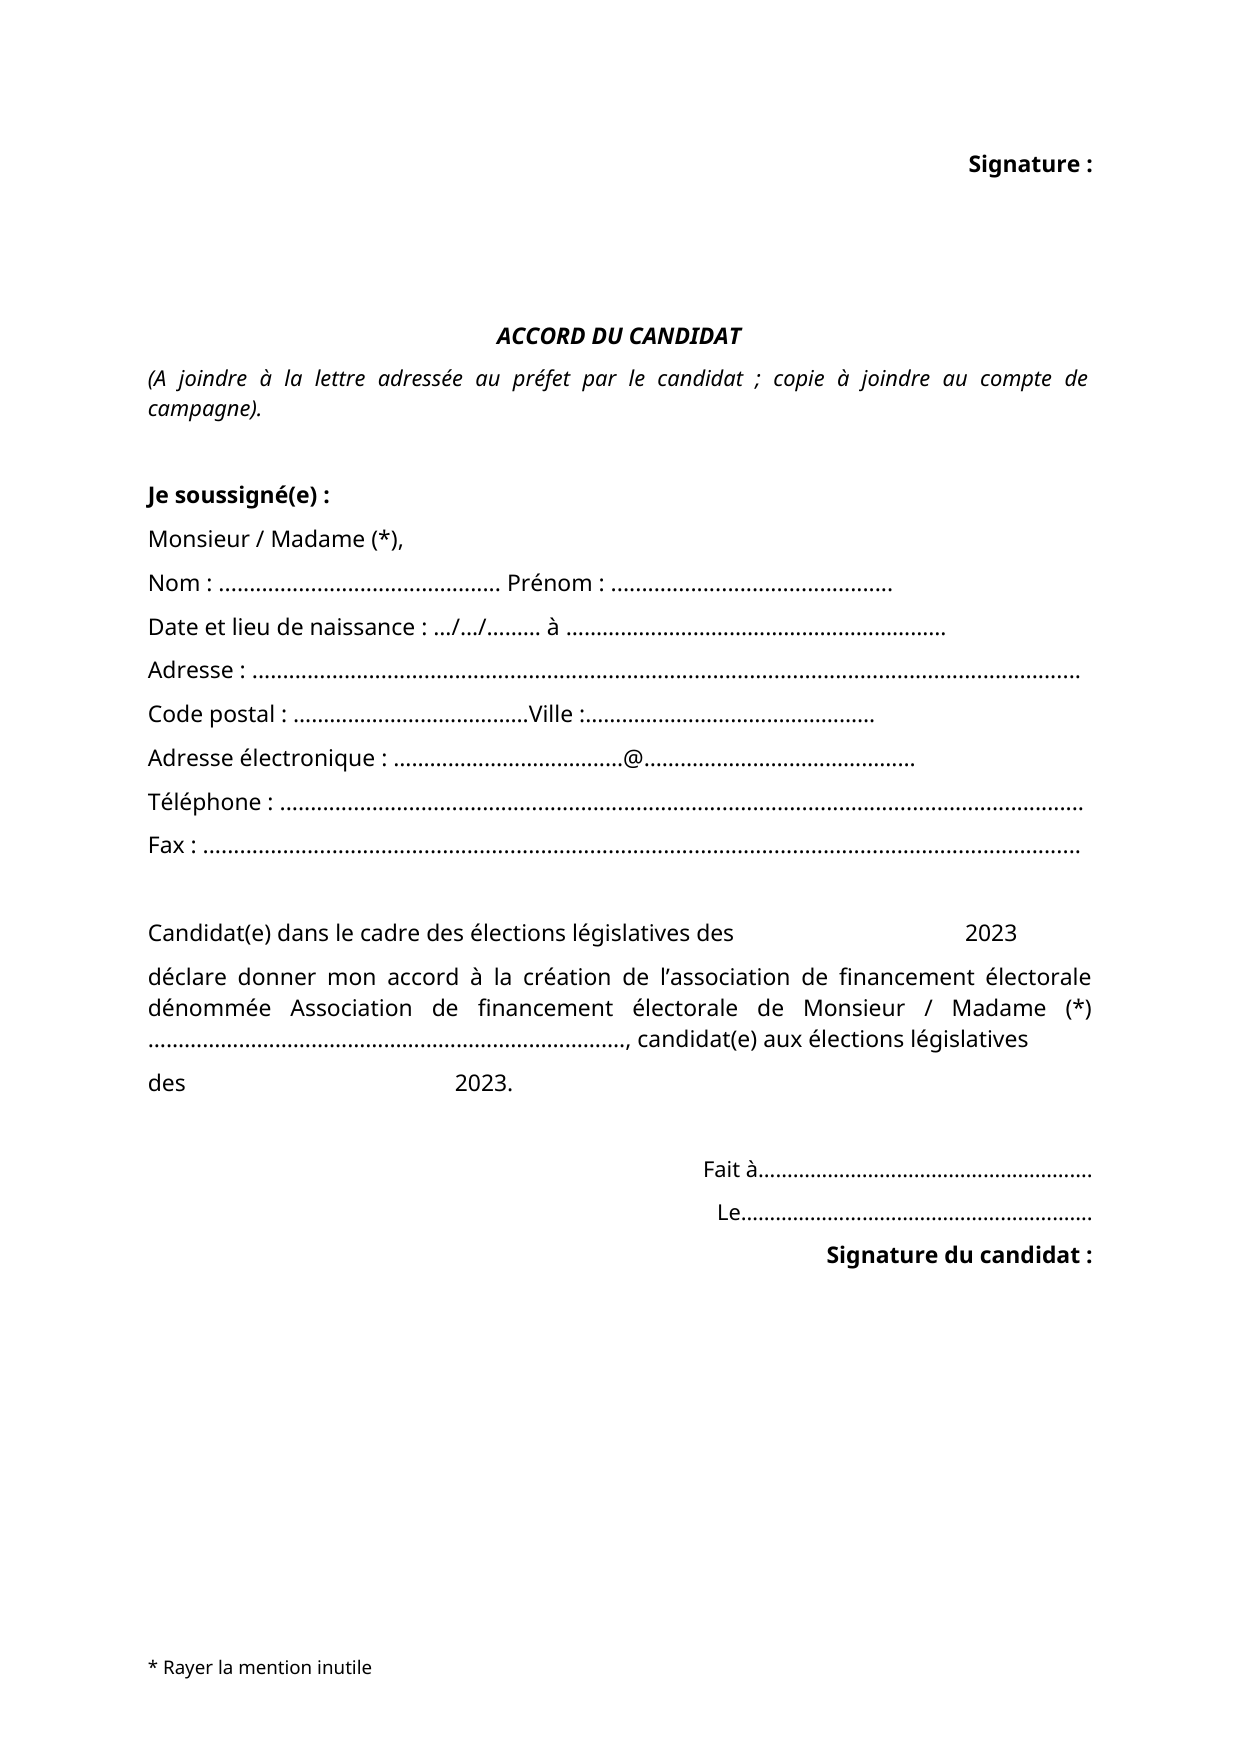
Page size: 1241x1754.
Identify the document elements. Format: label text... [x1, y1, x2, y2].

text (A joindre à la lettre adressée au préfet par le candidat ; copie à joindre au compte de campagne). [148, 363, 1093, 423]
text ACCORD DU CANDIDAT [148, 320, 1093, 351]
text déclare donner mon accord à la création de l’association de financement électorale dénommée Association de financement électorale de Monsieur / Madame (*) ……………………………………………………………………., candidat(e) aux élections législatives [148, 961, 1093, 1054]
text Adresse électronique : ……………………………..…@……………………………………… [148, 742, 1093, 773]
text Fait à…………………………………………………. [148, 1154, 1093, 1184]
text Signature : [148, 148, 1093, 179]
text Code postal : …………………………………Ville :………………………………………… [148, 698, 1093, 729]
text Candidat(e) dans le cadre des élections législatives des 2023 [148, 917, 1093, 948]
text Fax : ............................................................................................................................................... [148, 829, 1093, 861]
text Date et lieu de naissance : …/…/……… à ……………………………………………………… [148, 611, 1093, 642]
text Téléphone : ................................................................................................................................... [148, 786, 1093, 817]
text Signature du candidat : [148, 1239, 1093, 1270]
text Nom : .............................................. Prénom : .............................................. [148, 567, 1093, 598]
text des 2023. [148, 1067, 1093, 1098]
text Le……………………………………………………. [148, 1197, 1093, 1226]
text Adresse : ....................................................................................................................................... [148, 654, 1093, 686]
text Je soussigné(e) : [148, 479, 1093, 511]
text Monsieur / Madame (*), [148, 523, 1093, 554]
